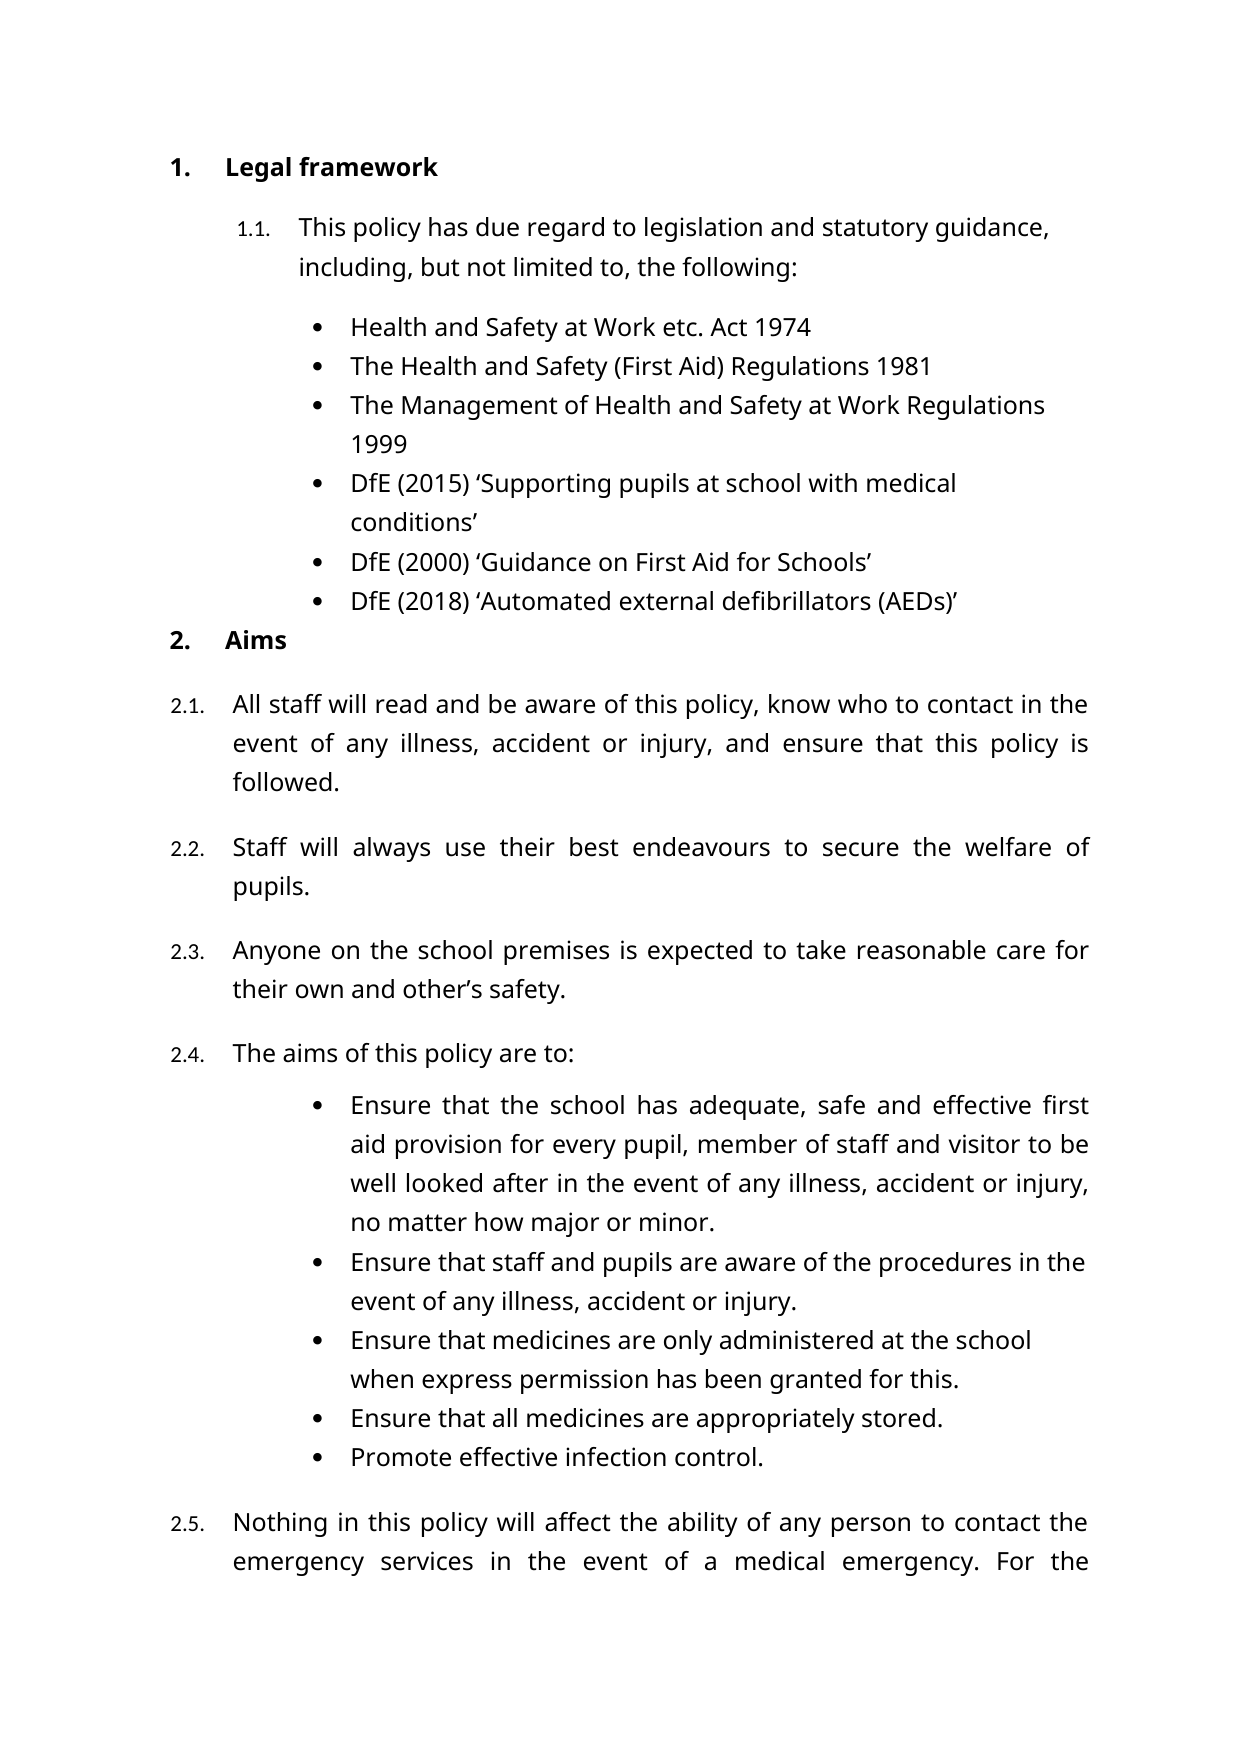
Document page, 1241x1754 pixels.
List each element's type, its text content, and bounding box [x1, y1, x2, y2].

text Promote effective infection control. [313, 1440, 1090, 1474]
subtitle Aims [180, 622, 1090, 657]
list This policy has due regard to legislation and statutory guidance, including, but not limited to, the following: [253, 210, 1090, 283]
text Ensure that the school has adequate, safe and effective first aid provision for every pupil, member of staff and visitor to be well looked after in the event of any illness, accident or injury, no matter how major or minor. [313, 1087, 1090, 1239]
text DfE (2018) ‘Automated external defibrillators (AEDs)’ [313, 583, 1090, 617]
text Staff will always use their best endeavours to secure the welfare of pupils. [187, 829, 1090, 902]
text The Management of Health and Safety at Work Regulations 1999 [313, 387, 1090, 461]
text Ensure that all medicines are appropriately stored. [313, 1401, 1090, 1435]
text Health and Safety at Work etc. Act 1974 [313, 309, 1090, 343]
text The aims of this policy are to: [187, 1036, 1090, 1070]
text DfE (2015) ‘Supporting pupils at school with medical conditions’ [313, 466, 1090, 539]
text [187, 1504, 1090, 1577]
text Ensure that staff and pupils are aware of the procedures in the event of any illness, accident or injury. [313, 1244, 1090, 1317]
text Ensure that medicines are only administered at the school when express permission has been granted for this. [313, 1322, 1090, 1396]
text The Health and Safety (First Aid) Regulations 1981 [313, 348, 1090, 382]
text All staff will read and be aware of this policy, know who to contact in the event of any illness, accident or injury, and ensure that this policy is followed. [187, 687, 1090, 799]
subtitle Legal framework [180, 150, 1090, 184]
text Anyone on the school premises is expected to take reasonable care for their own and other’s safety. [187, 932, 1090, 1006]
text DfE (2000) ‘Guidance on First Aid for Schools’ [313, 544, 1090, 578]
